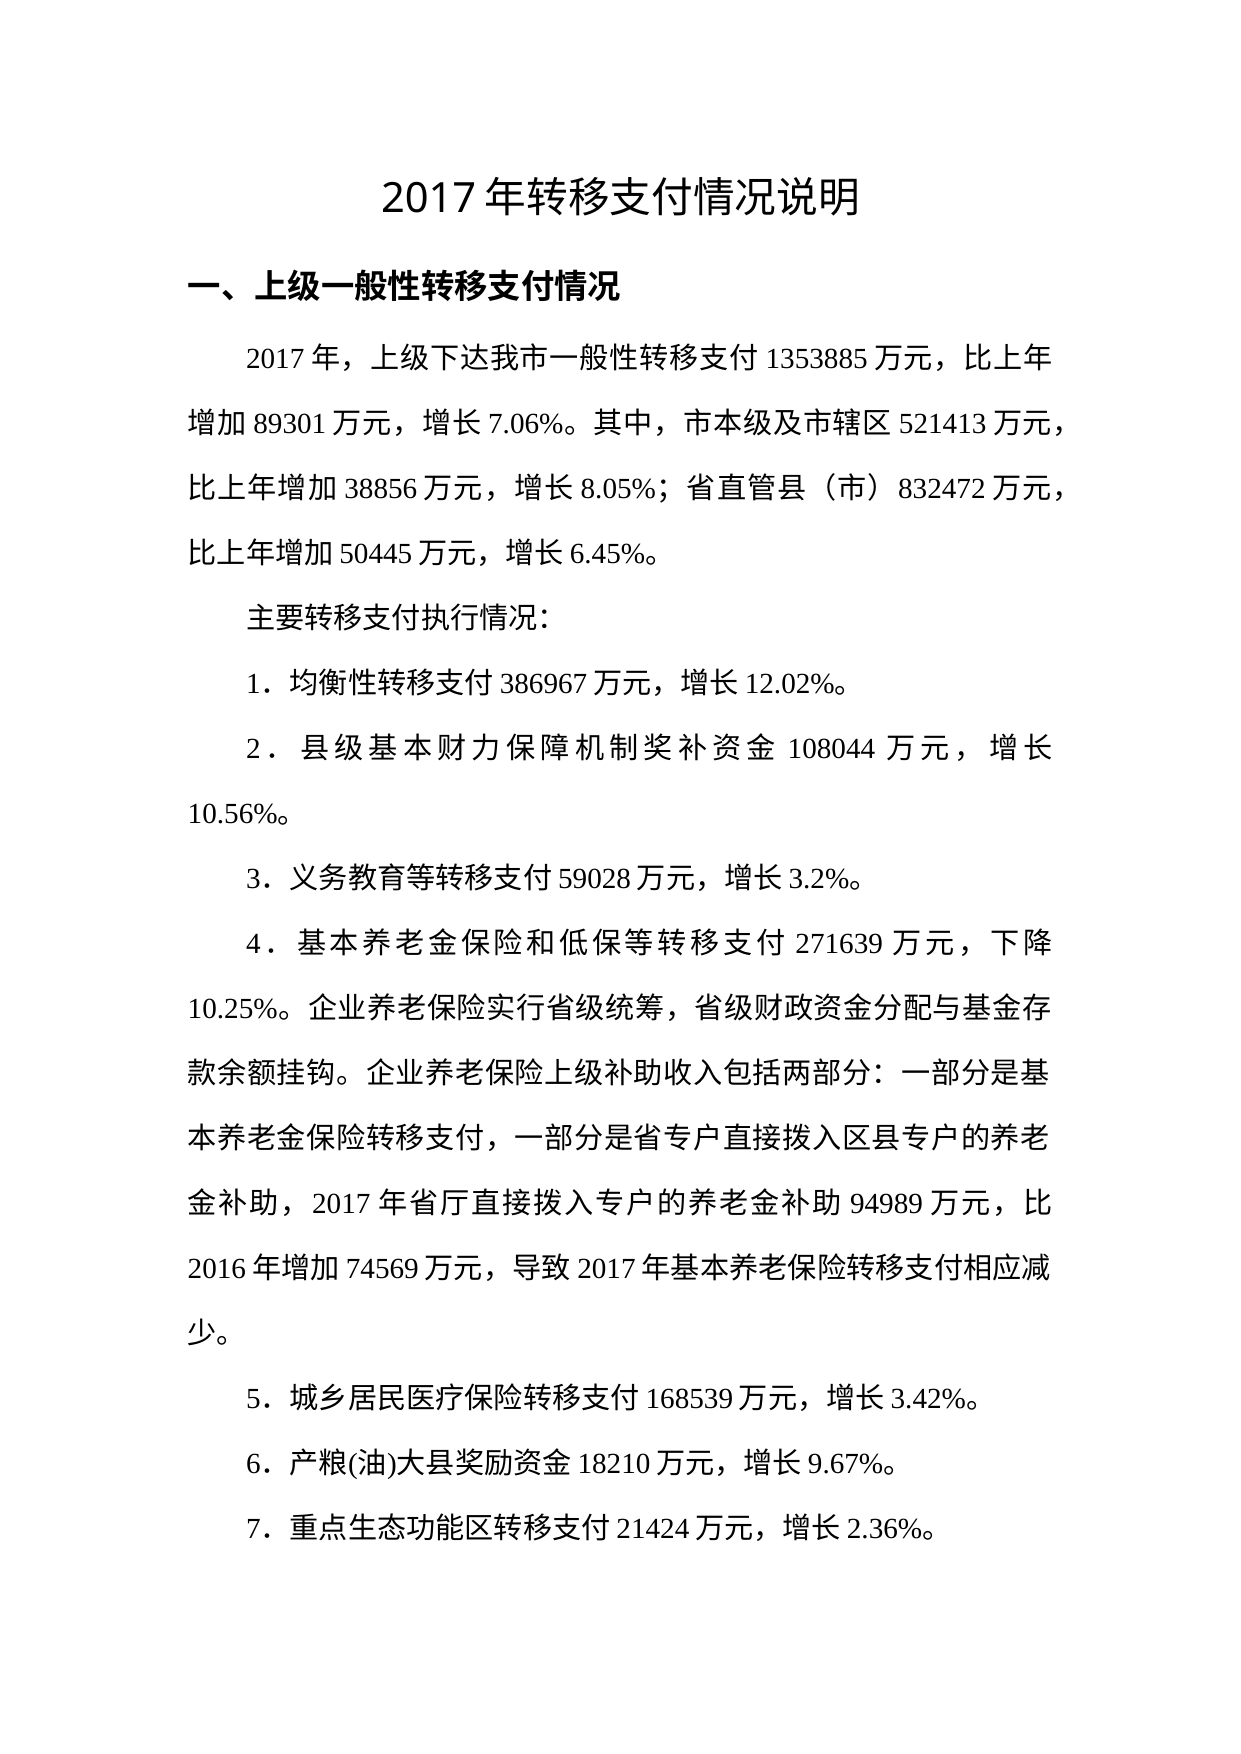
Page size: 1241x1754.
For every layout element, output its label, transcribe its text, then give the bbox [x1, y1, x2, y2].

text 5．城乡居民医疗保险转移支付168539万元，增长3.42%。 [187, 1363, 1053, 1428]
text 2017年，上级下达我市一般性转移支付1353885万元，比上年增加89301万元，增长7.06%。其中，市本级及市辖区521413万元，比上年增加38856万元，增长8.05%；省直管县（市）832472万元，比上年增加50445万元，增长6.45%。 [187, 323, 1053, 583]
text 3．义务教育等转移支付59028万元，增长3.2%。 [187, 843, 1053, 908]
text 主要转移支付执行情况： [187, 583, 1053, 648]
text 4．基本养老金保险和低保等转移支付271639万元，下降10.25%。企业养老保险实行省级统筹，省级财政资金分配与基金存款余额挂钩。企业养老保险上级补助收入包括两部分：一部分是基本养老金保险转移支付，一部分是省专户直接拨入区县专户的养老金补助，2017年省厅直接拨入专户的养老金补助94989万元，比2016年增加74569万元，导致2017年基本养老保险转移支付相应减少。 [187, 908, 1053, 1363]
text 1．均衡性转移支付386967万元，增长12.02%。 [187, 648, 1053, 713]
text 2017年转移支付情况说明 [187, 162, 1053, 227]
text 6．产粮(油)大县奖励资金18210万元，增长9.67%。 [187, 1428, 1053, 1493]
text 7．重点生态功能区转移支付21424万元，增长2.36%。 [187, 1493, 1053, 1558]
text 2．县级基本财力保障机制奖补资金108044万元，增长10.56%。 [187, 713, 1053, 843]
title 一、上级一般性转移支付情况 [187, 252, 1053, 317]
